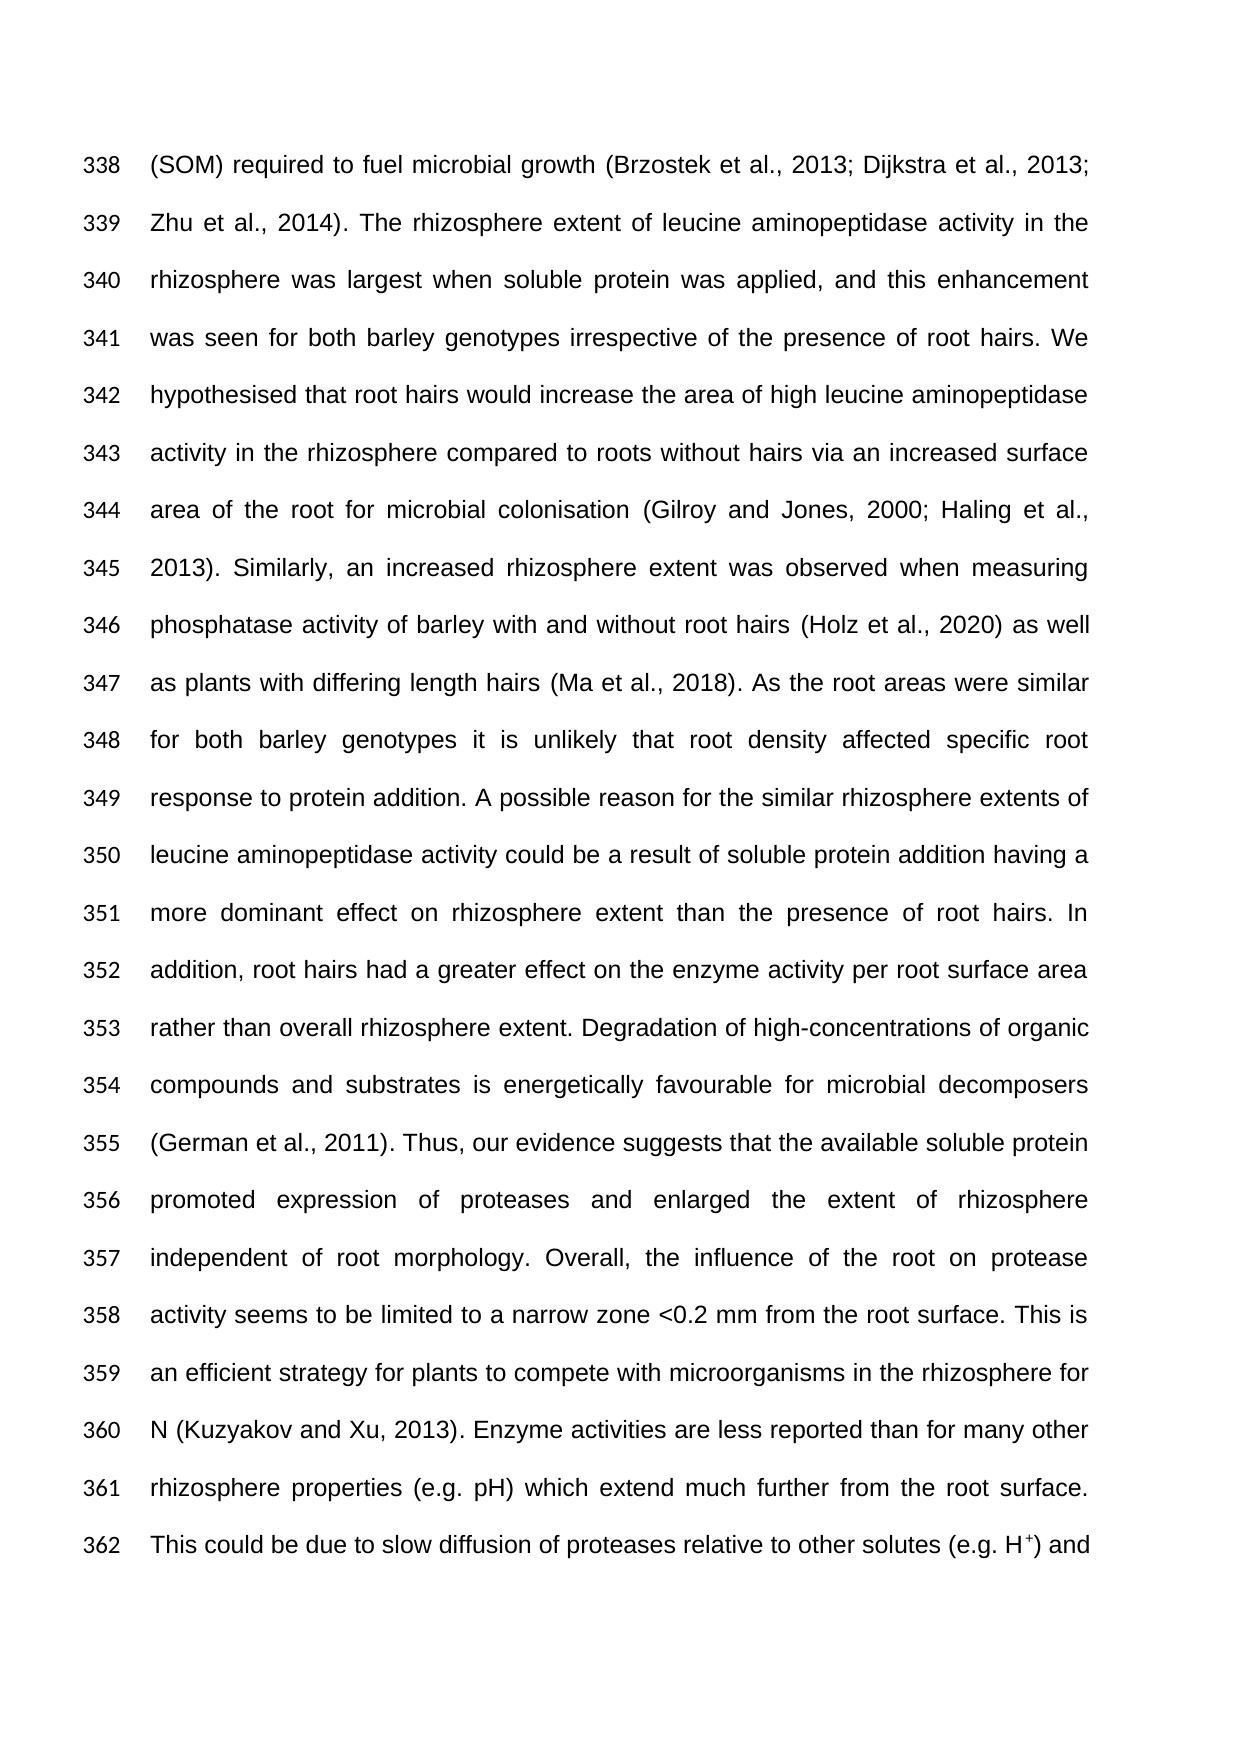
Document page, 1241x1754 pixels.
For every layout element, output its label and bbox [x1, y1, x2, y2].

text [150, 150, 1090, 1559]
